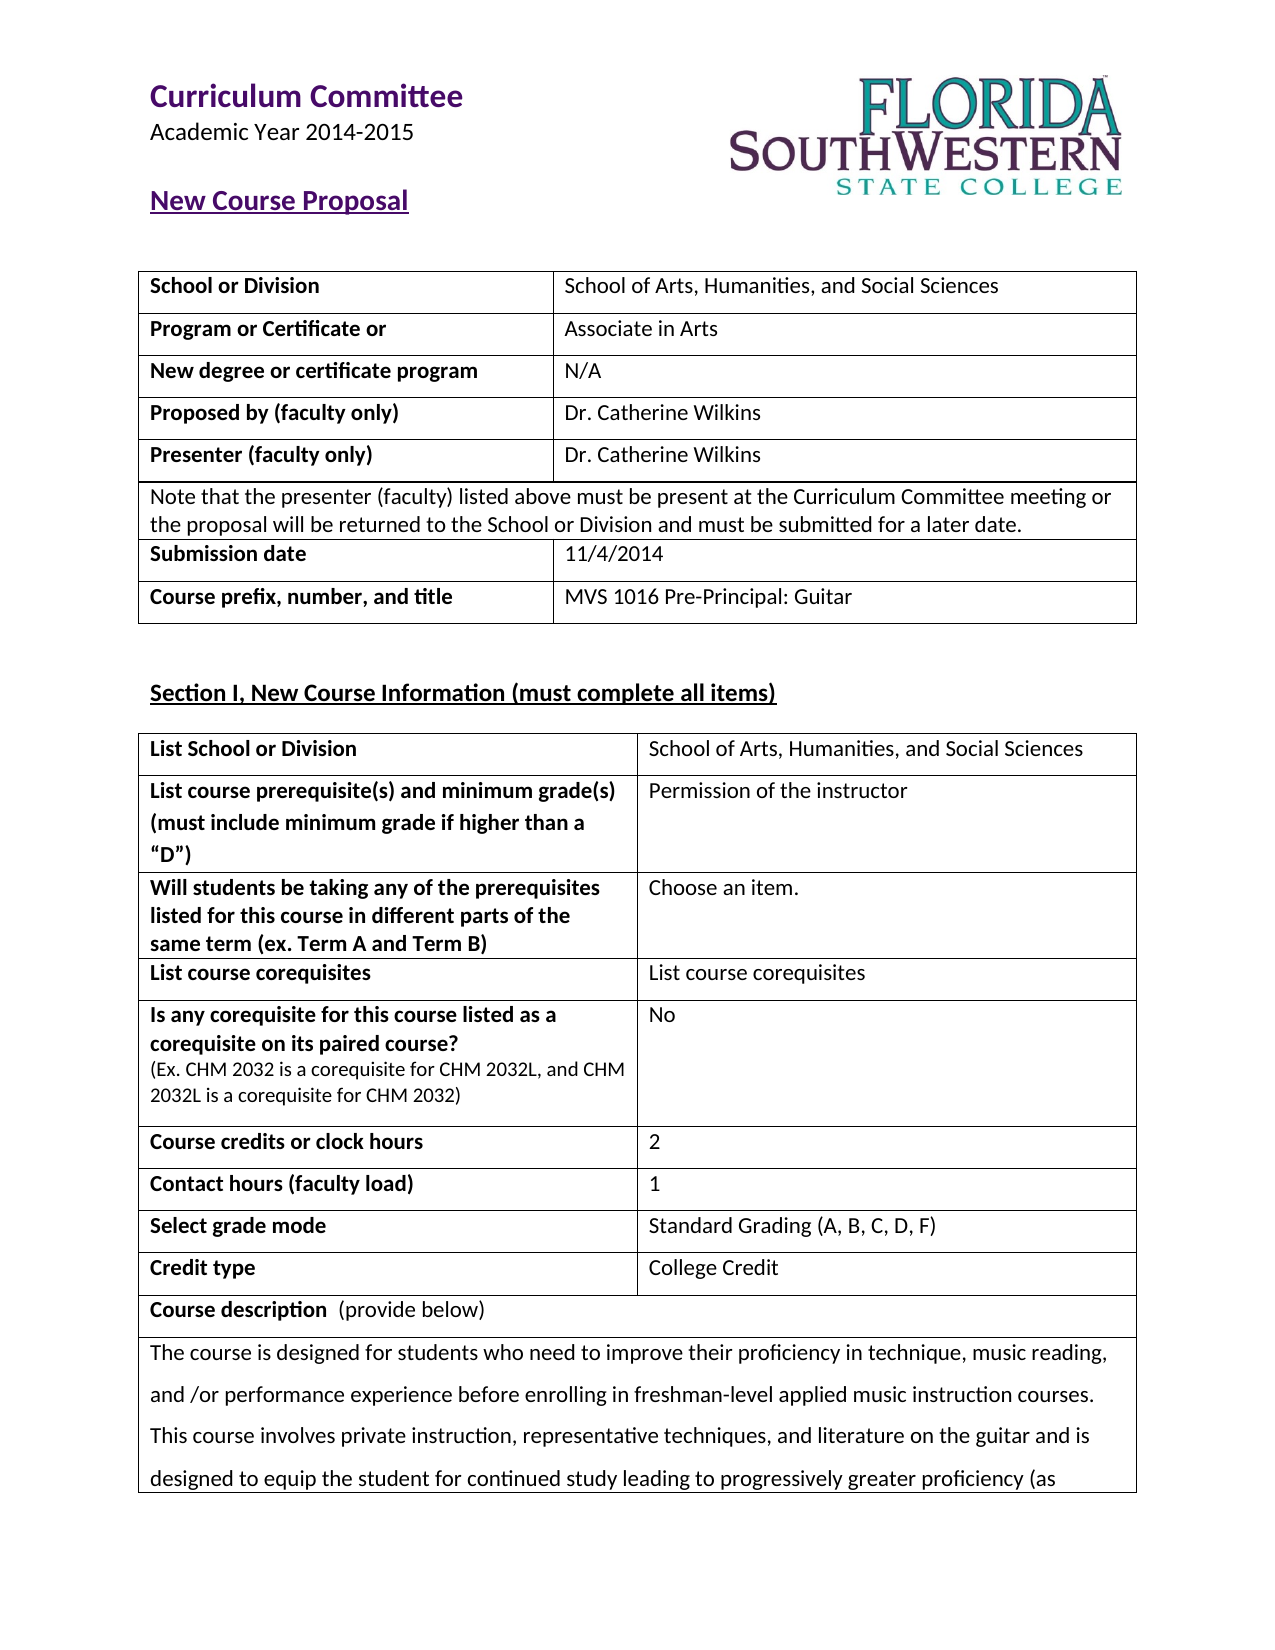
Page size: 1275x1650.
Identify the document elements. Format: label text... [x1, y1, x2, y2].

table_cell Is any corequisite for this course listed as a corequisite on its paired course? (Ex. CHM 2032 is a corequisite for CHM 2032L, and CHM 2032L is a corequisite for CHM 2032) [139, 1001, 637, 1126]
table_cell 1 [638, 1169, 1136, 1210]
table_cell Contact hours (faculty load) [139, 1169, 637, 1210]
table_cell New degree or certificate program [139, 356, 553, 397]
table_cell List course corequisites [638, 959, 1136, 999]
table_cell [139, 1338, 1136, 1492]
table_cell MVS 1016 Pre-Principal: Guitar [554, 582, 1136, 623]
table_cell List course prerequisite(s) and minimum grade(s) (must include minimum grade if higher than a “D”) [139, 776, 637, 872]
text Section I, New Course Information (must complete all items) [150, 677, 1125, 707]
table_cell Dr. Catherine Wilkins [554, 440, 1136, 481]
table_cell Will students be taking any of the prerequisites listed for this course in different parts of the same term (ex. Term A and Term B) [139, 873, 637, 957]
table_cell Program or Certificate or [139, 314, 553, 355]
table_cell 2 [638, 1127, 1136, 1168]
table_cell List course corequisites [139, 959, 637, 999]
table_header School or Division [139, 272, 553, 313]
table_cell Course description (provide below) [139, 1296, 1136, 1337]
table_header List School or Division [139, 734, 637, 775]
table_cell Permission of the instructor [638, 776, 1136, 872]
table_cell [638, 1001, 1136, 1126]
table_cell Course prefix, number, and title [139, 582, 553, 623]
table_cell N/A [554, 356, 1136, 397]
table_cell Proposed by (faculty only) [139, 398, 553, 439]
table_cell Dr. Catherine Wilkins [554, 398, 1136, 439]
table_cell Select grade mode [139, 1211, 637, 1252]
table_cell Course credits or clock hours [139, 1127, 637, 1168]
table_cell Note that the presenter (faculty) listed above must be present at the Curriculum Committee meeting or the proposal will be returned to the School or Division and must be submitted for a later date. [139, 483, 1136, 538]
table_cell Submission date [139, 540, 553, 581]
picture [728, 75, 1122, 194]
table_cell Credit type [139, 1253, 637, 1294]
table_cell Presenter (faculty only) [139, 440, 553, 481]
